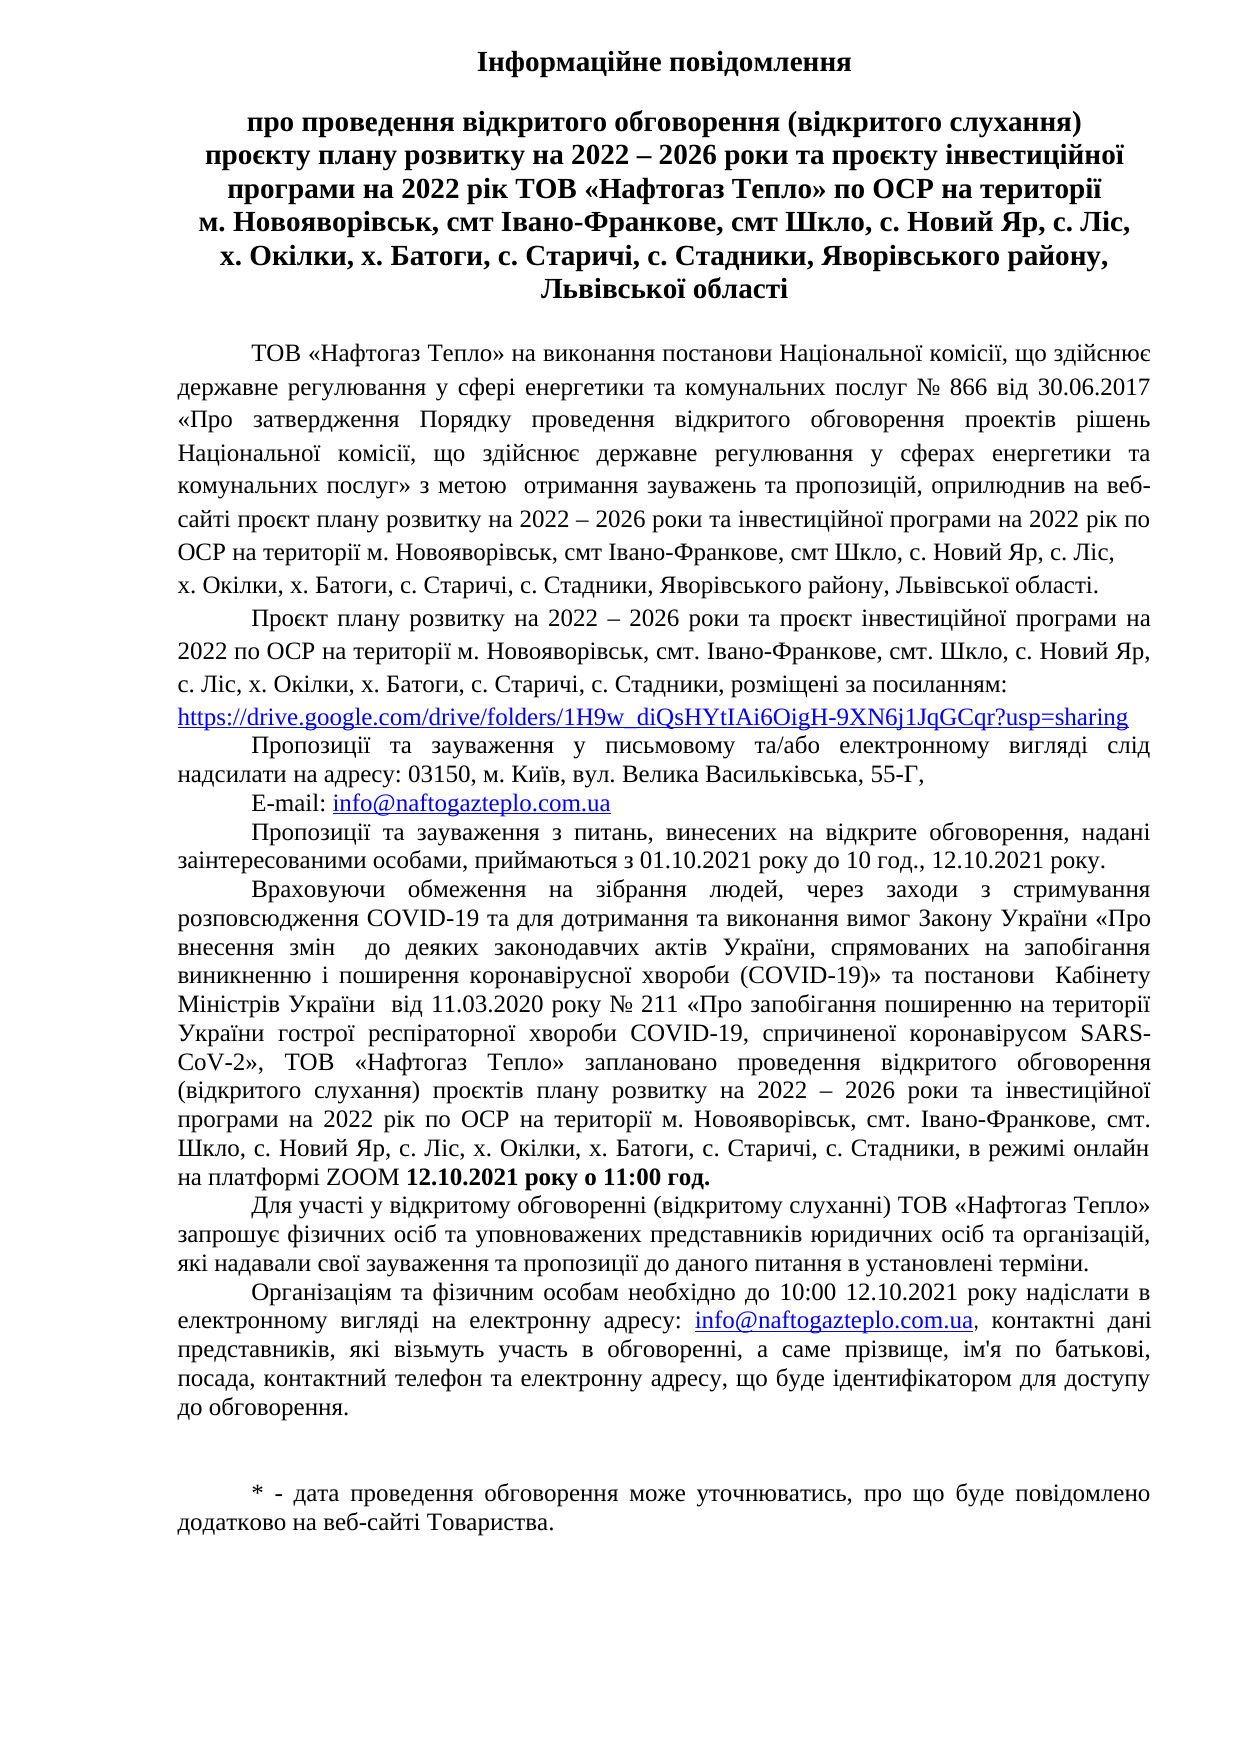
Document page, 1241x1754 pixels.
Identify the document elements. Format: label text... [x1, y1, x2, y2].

text х. Окілки, х. Батоги, с. Старичі, с. Стадники, Яворівського району, Львівської області [177, 238, 1152, 305]
text Враховуючи обмеження на зібрання людей, через заходи з стримування розповсюдження COVID-19 та для дотримання та виконання вимог Закону України «Про внесення змін до деяких законодавчих актів України, спрямованих на запобігання виникненню i поширення коронавірусної хвороби (COVID-19)» та постанови Кабінету Міністрів України від 11.03.2020 року № 211 «Про запобігання поширенню на території України гострої респіраторної хвороби COVID-19, спричиненої коронавірусом SARS-CoV-2», ТОВ «Нафтогаз Тепло» заплановано проведення відкритого обговорення (відкритого слухання) проєктів плану розвитку на 2022 – 2026 роки та інвестиційної програми на 2022 рік по ОСР на території м. Новояворівськ, смт. Івано-Франкове, смт. Шкло, с. Новий Яр, с. Ліс, х. Окілки, х. Батоги, с. Старичі, с. Стадники, в режимі онлайн на платформі ZOOM 12.10.2021 року о 11:00 год. [177, 874, 1152, 1191]
text Для участі у відкритому обговоренні (відкритому слуханні) ТОВ «Нафтогаз Тепло» запрошує фізичних осіб та уповноважених представників юридичних осіб та організацій, які надавали свої зауваження та пропозиції до даного питання в установлені терміни. [177, 1191, 1152, 1277]
text E-mail: info@naftogazteplo.com.ua [177, 788, 1152, 817]
text х. Окілки, х. Батоги, с. Старичі, с. Стадники, Яворівського району, Львівської області. [177, 570, 1152, 598]
text Проєкт плану розвитку на 2022 – 2026 роки та проєкт інвестиційної програми на 2022 по ОСР на території м. Новояворівськ, смт. Івано-Франкове, смт. Шкло, с. Новий Яр, с. Ліс, х. Окілки, х. Батоги, с. Старичі, с. Стадники, розміщені за посиланням: [177, 603, 1152, 697]
text https://drive.google.com/drive/folders/1H9w_diQsHYtIAi6OigH-9XN6j1JqGCqr?usp=sharing [177, 702, 1152, 731]
text Організаціям та фізичним особам необхідно до 10:00 12.10.2021 року надіслати в електронному вигляді на електронну адресу: info@naftogazteplo.com.ua, контактні дані представників, які візьмуть участь в обговоренні, а саме прізвище, ім'я по батькові, посада, контактний телефон та електронну адресу, що буде ідентифікатором для доступу до обговорення. [177, 1277, 1152, 1421]
text м. Новояворівськ, смт Івано-Франкове, смт Шкло, с. Новий Яр, с. Ліс, [177, 204, 1152, 238]
text про проведення відкритого обговорення (відкритого слухання) [177, 104, 1152, 137]
text ТОВ «Нафтогаз Тепло» на виконання постанови Національної комісії, що здійснює державне регулювання у сфері енергетики та комунальних послуг № 866 від 30.06.2017 «Про затвердження Порядку проведення відкритого обговорення проектів рішень Національної комісії, що здійснює державне регулювання у сферах енергетики та комунальних послуг» з метою отримання зауважень та пропозицій, оприлюднив на веб-сайті проєкт плану розвитку на 2022 – 2026 роки та інвестиційної програми на 2022 рік по ОСР на території м. Новояворівськ, смт Івано-Франкове, смт Шкло, с. Новий Яр, с. Ліс, [177, 338, 1152, 565]
text Інформаційне повідомлення [177, 44, 1152, 78]
text * - дата проведення обговорення може уточнюватись, про що буде повідомлено додатково на веб-сайті Товариства. [177, 1478, 1152, 1536]
text Пропозиції та зауваження з питань, винесених на відкрите обговорення, надані заінтересованими особами, приймаються з 01.10.2021 року до 10 год., 12.10.2021 року. [177, 817, 1152, 874]
text проєкту плану розвитку на 2022 – 2026 роки та проєкту інвестиційної програми на 2022 рік ТОВ «Нафтогаз Тепло» по ОСР на території [177, 137, 1152, 204]
text Пропозиції та зауваження у письмовому та/або електронному вигляді слід надсилати на адресу: 03150, м. Київ, вул. Велика Васильківська, 55-Г, [177, 731, 1152, 788]
